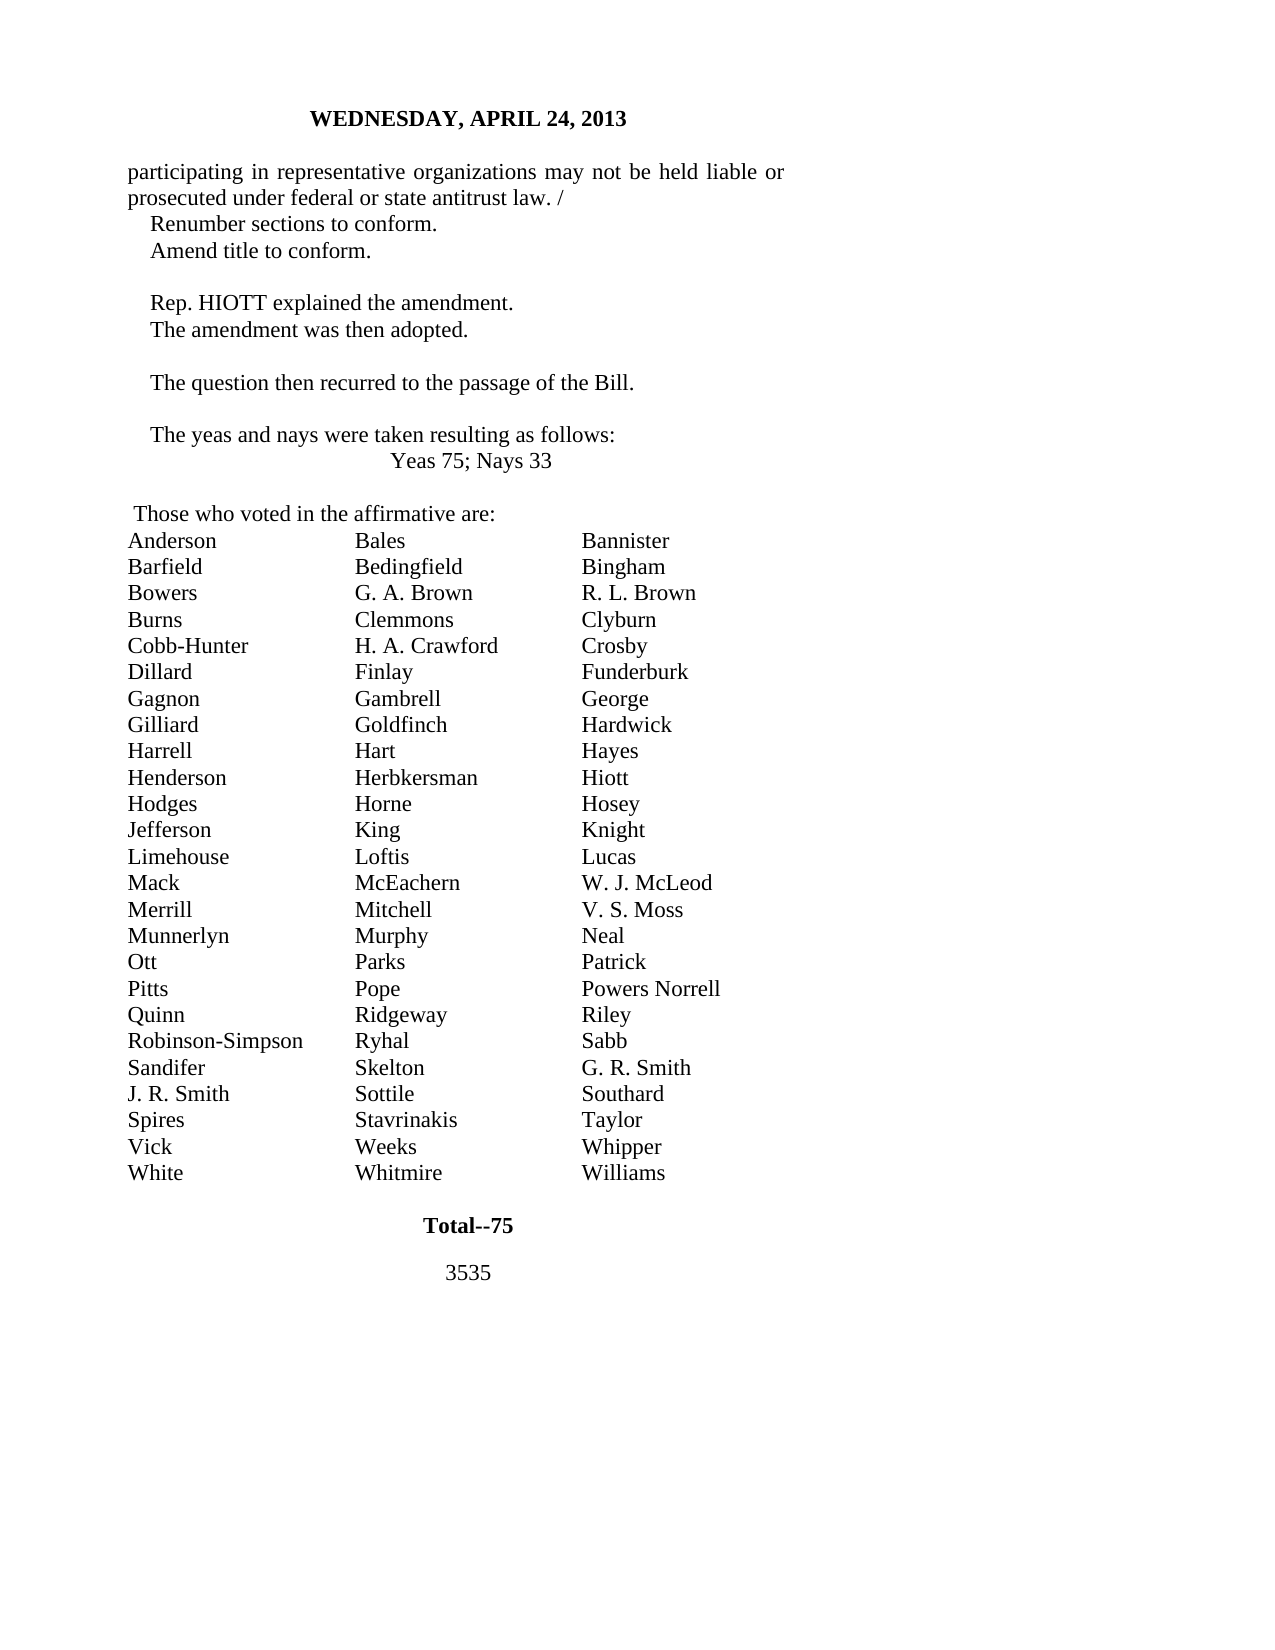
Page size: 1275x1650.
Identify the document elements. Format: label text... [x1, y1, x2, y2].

table_cell Hayes [570, 738, 797, 764]
table_cell V. S. Moss [570, 896, 797, 922]
table_cell Hart [343, 738, 570, 764]
table_cell McEachern [343, 869, 570, 896]
table_cell Burns [116, 606, 343, 632]
table_cell Sottile [343, 1080, 570, 1106]
table_cell Stavrinakis [343, 1106, 570, 1133]
table_cell Pitts [116, 975, 343, 1001]
text Those who voted in the affirmative are: [127, 500, 786, 527]
table_cell George [570, 685, 797, 711]
text The amendment was then adopted. [127, 316, 786, 342]
table_cell Gambrell [343, 685, 570, 711]
table_cell Clemmons [343, 606, 570, 632]
table_cell Southard [570, 1080, 797, 1106]
text Amend title to conform. [127, 237, 786, 263]
table_cell Parks [343, 948, 570, 975]
table_cell Barfield [116, 553, 343, 579]
table_cell J. R. Smith [116, 1080, 343, 1106]
table_cell G. R. Smith [570, 1054, 797, 1080]
text Rep. HIOTT explained the amendment. [127, 289, 786, 316]
table_cell Riley [570, 1001, 797, 1027]
table_cell Patrick [570, 948, 797, 975]
table_cell Cobb-Hunter [116, 632, 343, 658]
table_cell Taylor [570, 1106, 797, 1133]
table_cell Knight [570, 817, 797, 843]
table_cell Ridgeway [343, 1001, 570, 1027]
table_cell H. A. Crawford [343, 632, 570, 658]
table_cell White [116, 1159, 343, 1186]
table_cell Murphy [343, 922, 570, 948]
table_cell G. A. Brown [343, 579, 570, 606]
table_cell Pope [343, 975, 570, 1001]
table_cell Quinn [116, 1001, 343, 1027]
table_cell Limehouse [116, 843, 343, 869]
table_cell Spires [116, 1106, 343, 1133]
table_cell Lucas [570, 843, 797, 869]
table_cell Robinson-Simpson [116, 1028, 343, 1054]
table_cell Skelton [343, 1054, 570, 1080]
table_cell Weeks [343, 1133, 570, 1159]
table_header Anderson [116, 527, 343, 553]
table_cell Vick [116, 1133, 343, 1159]
text Yeas 75; Nays 33 [127, 448, 786, 474]
table_cell Whipper [570, 1133, 797, 1159]
table_cell Clyburn [570, 606, 797, 632]
table_cell Sabb [570, 1028, 797, 1054]
table_cell Bedingfield [343, 553, 570, 579]
table_cell Funderburk [570, 659, 797, 685]
table_cell Powers Norrell [570, 975, 797, 1001]
table_cell Bingham [570, 553, 797, 579]
table_cell W. J. McLeod [570, 869, 797, 896]
table_cell Gagnon [116, 685, 343, 711]
table_cell Whitmire [343, 1159, 570, 1186]
table_cell Henderson [116, 764, 343, 790]
text Total--75 [127, 1212, 786, 1238]
table_header Bales [343, 527, 570, 553]
table_cell Ryhal [343, 1028, 570, 1054]
table_cell Hosey [570, 790, 797, 817]
text The yeas and nays were taken resulting as follows: [127, 421, 786, 448]
table_cell Mack [116, 869, 343, 896]
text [127, 158, 786, 210]
text The question then recurred to the passage of the Bill. [127, 368, 786, 395]
table_cell Finlay [343, 659, 570, 685]
table_cell Munnerlyn [116, 922, 343, 948]
table_cell Loftis [343, 843, 570, 869]
table_cell Crosby [570, 632, 797, 658]
table_cell Goldfinch [343, 711, 570, 737]
table_cell Herbkersman [343, 764, 570, 790]
table_cell Jefferson [116, 817, 343, 843]
table_cell Ott [116, 948, 343, 975]
text Renumber sections to conform. [127, 210, 786, 237]
table_cell Hardwick [570, 711, 797, 737]
table_cell Harrell [116, 738, 343, 764]
table_cell Mitchell [343, 896, 570, 922]
table_cell Dillard [116, 659, 343, 685]
table_cell Neal [570, 922, 797, 948]
table_cell Hodges [116, 790, 343, 817]
table_cell Williams [570, 1159, 797, 1186]
table_header Bannister [570, 527, 797, 553]
table_cell Sandifer [116, 1054, 343, 1080]
table_cell Gilliard [116, 711, 343, 737]
table_cell Horne [343, 790, 570, 817]
table_cell R. L. Brown [570, 579, 797, 606]
table_cell King [343, 817, 570, 843]
table_cell Bowers [116, 579, 343, 606]
table_cell Hiott [570, 764, 797, 790]
table_cell Merrill [116, 896, 343, 922]
